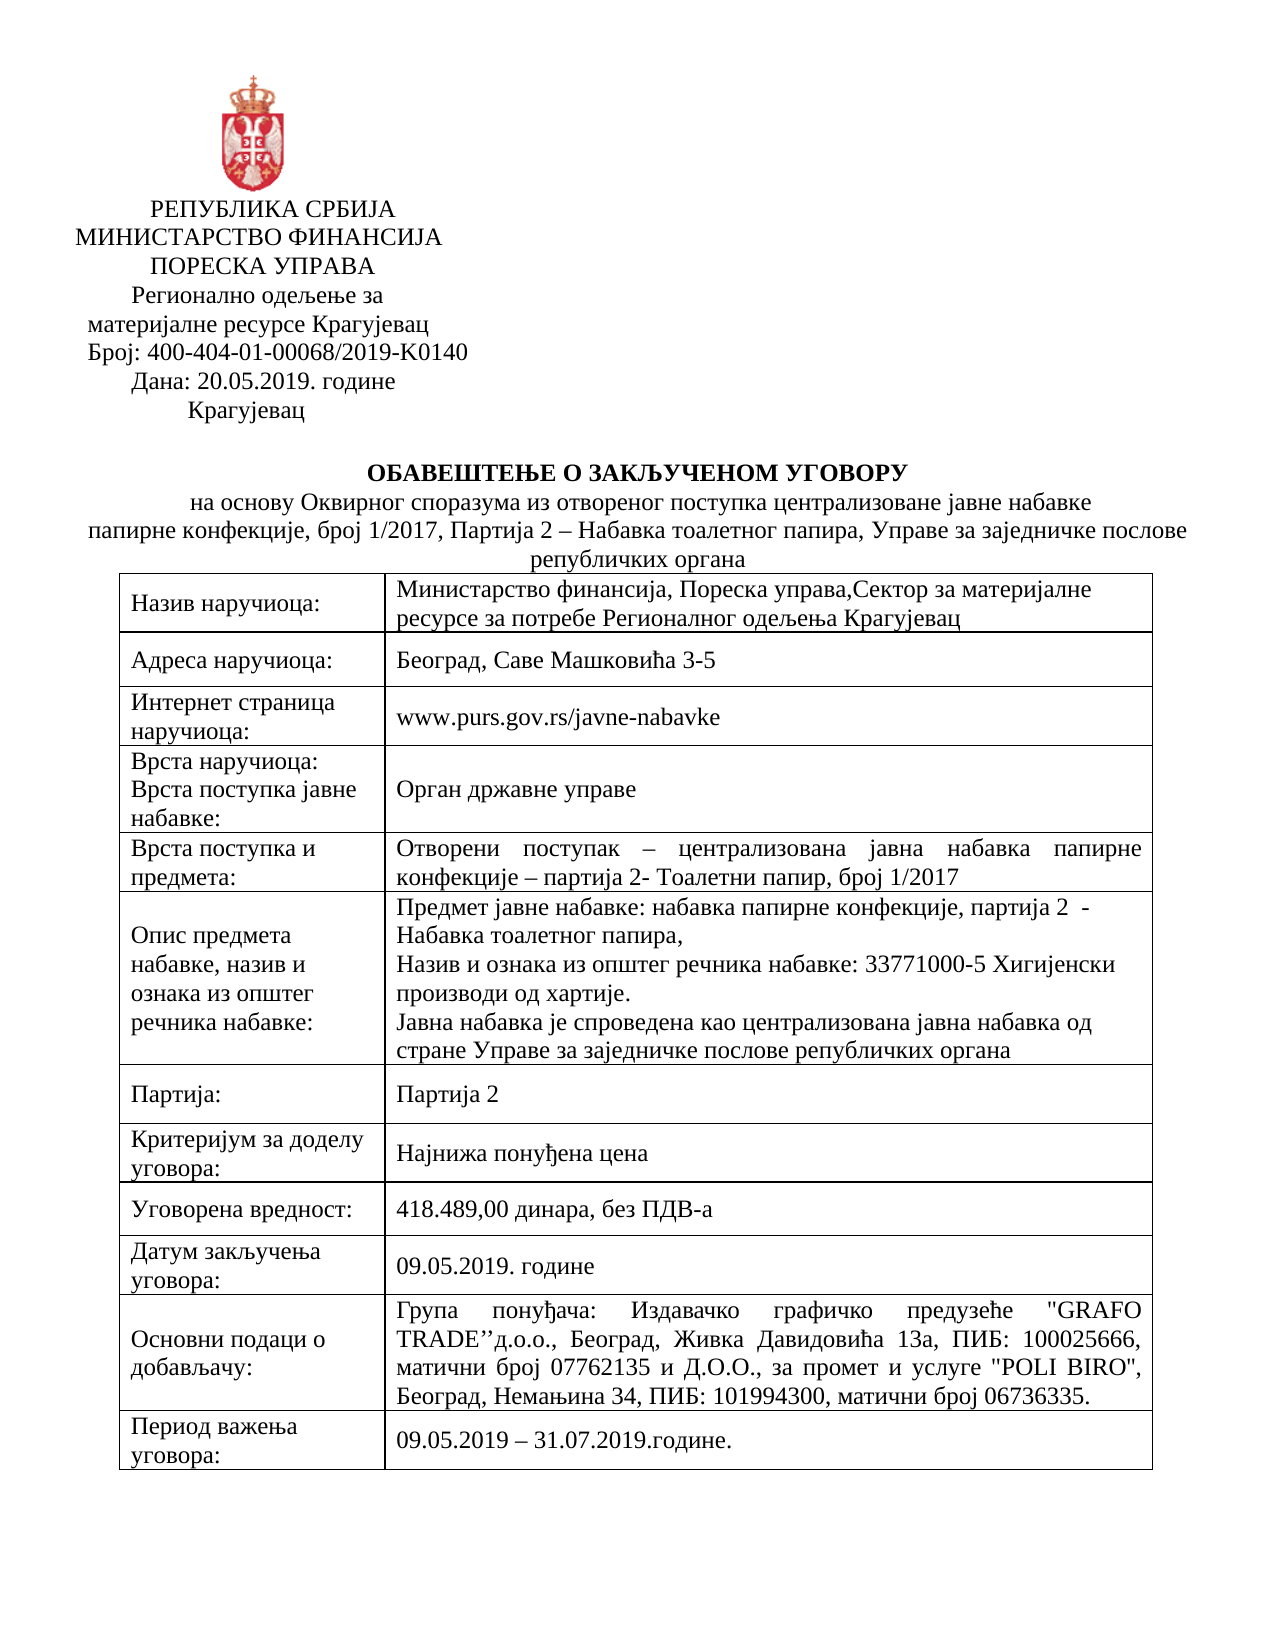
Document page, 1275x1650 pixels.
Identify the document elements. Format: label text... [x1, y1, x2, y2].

table_cell Адреса наручиоца: [120, 633, 384, 686]
table_cell Уговорена вредност: [120, 1183, 384, 1235]
table_cell Период важења уговора: [120, 1411, 384, 1468]
table_cell Основни подаци о добављачу: [120, 1295, 384, 1410]
table_cell Врста поступка и предмета: [120, 833, 384, 891]
text ОБАВЕШТЕЊЕ О ЗАКЉУЧЕНОМ УГОВОРУ [75, 458, 1200, 487]
text Број: 400-404-01-00068/2019-K0140 [75, 337, 1200, 366]
table_cell www.purs.gov.rs/javne-nabavke [386, 687, 1152, 745]
text на основу Оквирног споразума из отвореног поступка централизоване јавне набавке [75, 487, 1200, 515]
text папирне конфекције, број 1/2017, Партија 2 – Набавка тоалетног папира, Управе за заједничке послове републичких органа [75, 515, 1200, 573]
text материјалне ресурсе Крагујевац [75, 309, 1200, 337]
table_cell Београд, Саве Машковића 3-5 [386, 633, 1152, 686]
table_cell Датум закључења уговора: [120, 1236, 384, 1294]
table_cell 09.05.2019 – 31.07.2019.године. [386, 1411, 1152, 1468]
text Крагујевац [75, 395, 1200, 424]
table_cell Врста наручиоца: Врста поступка јавне набавке: [120, 746, 384, 832]
table_cell Критеријум за доделу уговора: [120, 1124, 384, 1181]
text РЕПУБЛИКА СРБИЈА [75, 194, 1200, 222]
table_cell Партија 2 [386, 1065, 1152, 1123]
table_header Назив наручиоца: [120, 574, 384, 631]
table_cell 418.489,00 динара, без ПДВ-а [386, 1183, 1152, 1235]
picture [212, 75, 294, 194]
table_cell Предмет јавне набавке: набавка папирне конфекције, партија 2 - Набавка тоалетног папира, Назив и ознака из општег речника набавке: 33771000-5 Хигијенски производи од хартије. Јавна набавка је спроведена као централизована јавна набавка од стране Управе за заједничке послове републичких органа [386, 892, 1152, 1064]
table_cell Орган државне управе [386, 746, 1152, 832]
table_cell Интернет страница наручиоца: [120, 687, 384, 745]
table_header Министарство финансија, Пореска управа,Сектор за материјалне ресурсе за потребе Регионалног одељења Крагујевац [386, 574, 1152, 631]
table_cell Отворени поступак – централизована јавна набавка папирне конфекције – партија 2- Тоалетни папир, број 1/2017 [386, 833, 1152, 891]
table_cell 09.05.2019. године [386, 1236, 1152, 1294]
table_cell Група понуђача: Издавачко графичко предузеће ''GRAFO TRADE’’д.о.о., Београд, Живка Давидовића 13а, ПИБ: 100025666, матични број 07762135 и Д.О.О., за промет и услуге ''POLI BIRO'', Београд, Немањина 34, ПИБ: 101994300, матични број 06736335. [386, 1295, 1152, 1410]
table_cell Опис предмета набавке, назив и ознака из општег речника набавке: [120, 892, 384, 1064]
table_cell Партија: [120, 1065, 384, 1123]
text Дана: 20.05.2019. године [75, 366, 1200, 395]
text ПОРЕСКА УПРАВА [75, 251, 1200, 280]
text МИНИСТАРСТВО ФИНАНСИЈА [75, 222, 1200, 251]
text Регионално одељење за [75, 280, 1200, 309]
table_cell Најнижа понуђена цена [386, 1124, 1152, 1181]
